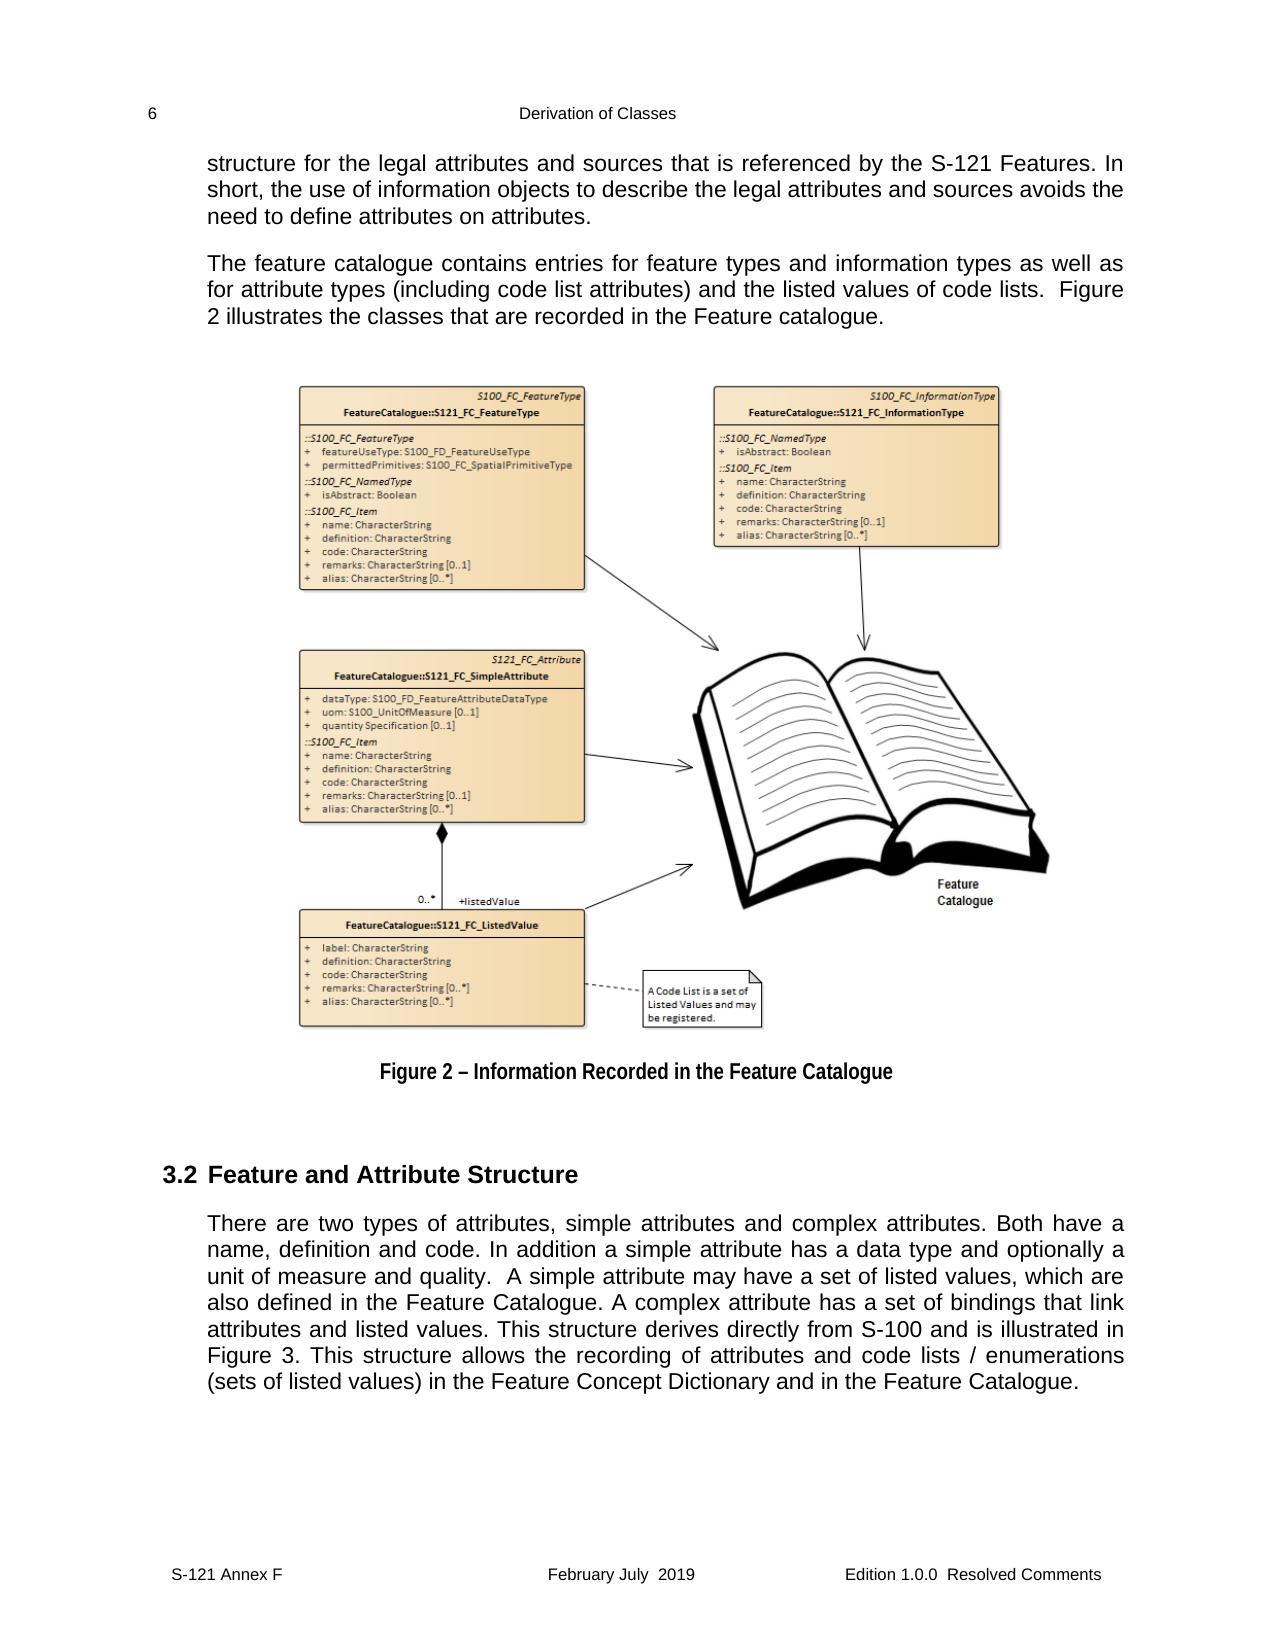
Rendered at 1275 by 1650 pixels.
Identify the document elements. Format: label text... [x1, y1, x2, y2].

subtitle Feature and Attribute Structure [162, 1161, 1125, 1189]
text Figure 2 – Information Recorded in the Feature Catalogue [148, 1058, 1125, 1084]
picture [289, 376, 1059, 1042]
text The feature catalogue contains entries for feature types and information types as well as for attribute types (including code list attributes) and the listed values of code lists. Figure 2 illustrates the classes that are recorded in the Feature catalogue. [207, 250, 1125, 329]
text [207, 150, 1125, 229]
text There are two types of attributes, simple attributes and complex attributes. Both have a name, definition and code. In addition a simple attribute has a data type and optionally a unit of measure and quality. A simple attribute may have a set of listed values, which are also defined in the Feature Catalogue. A complex attribute has a set of bindings that link attributes and listed values. This structure derives directly from S-100 and is illustrated in Figure 3. This structure allows the recording of attributes and code lists / enumerations (sets of listed values) in the Feature Concept Dictionary and in the Feature Catalogue. [207, 1210, 1125, 1394]
